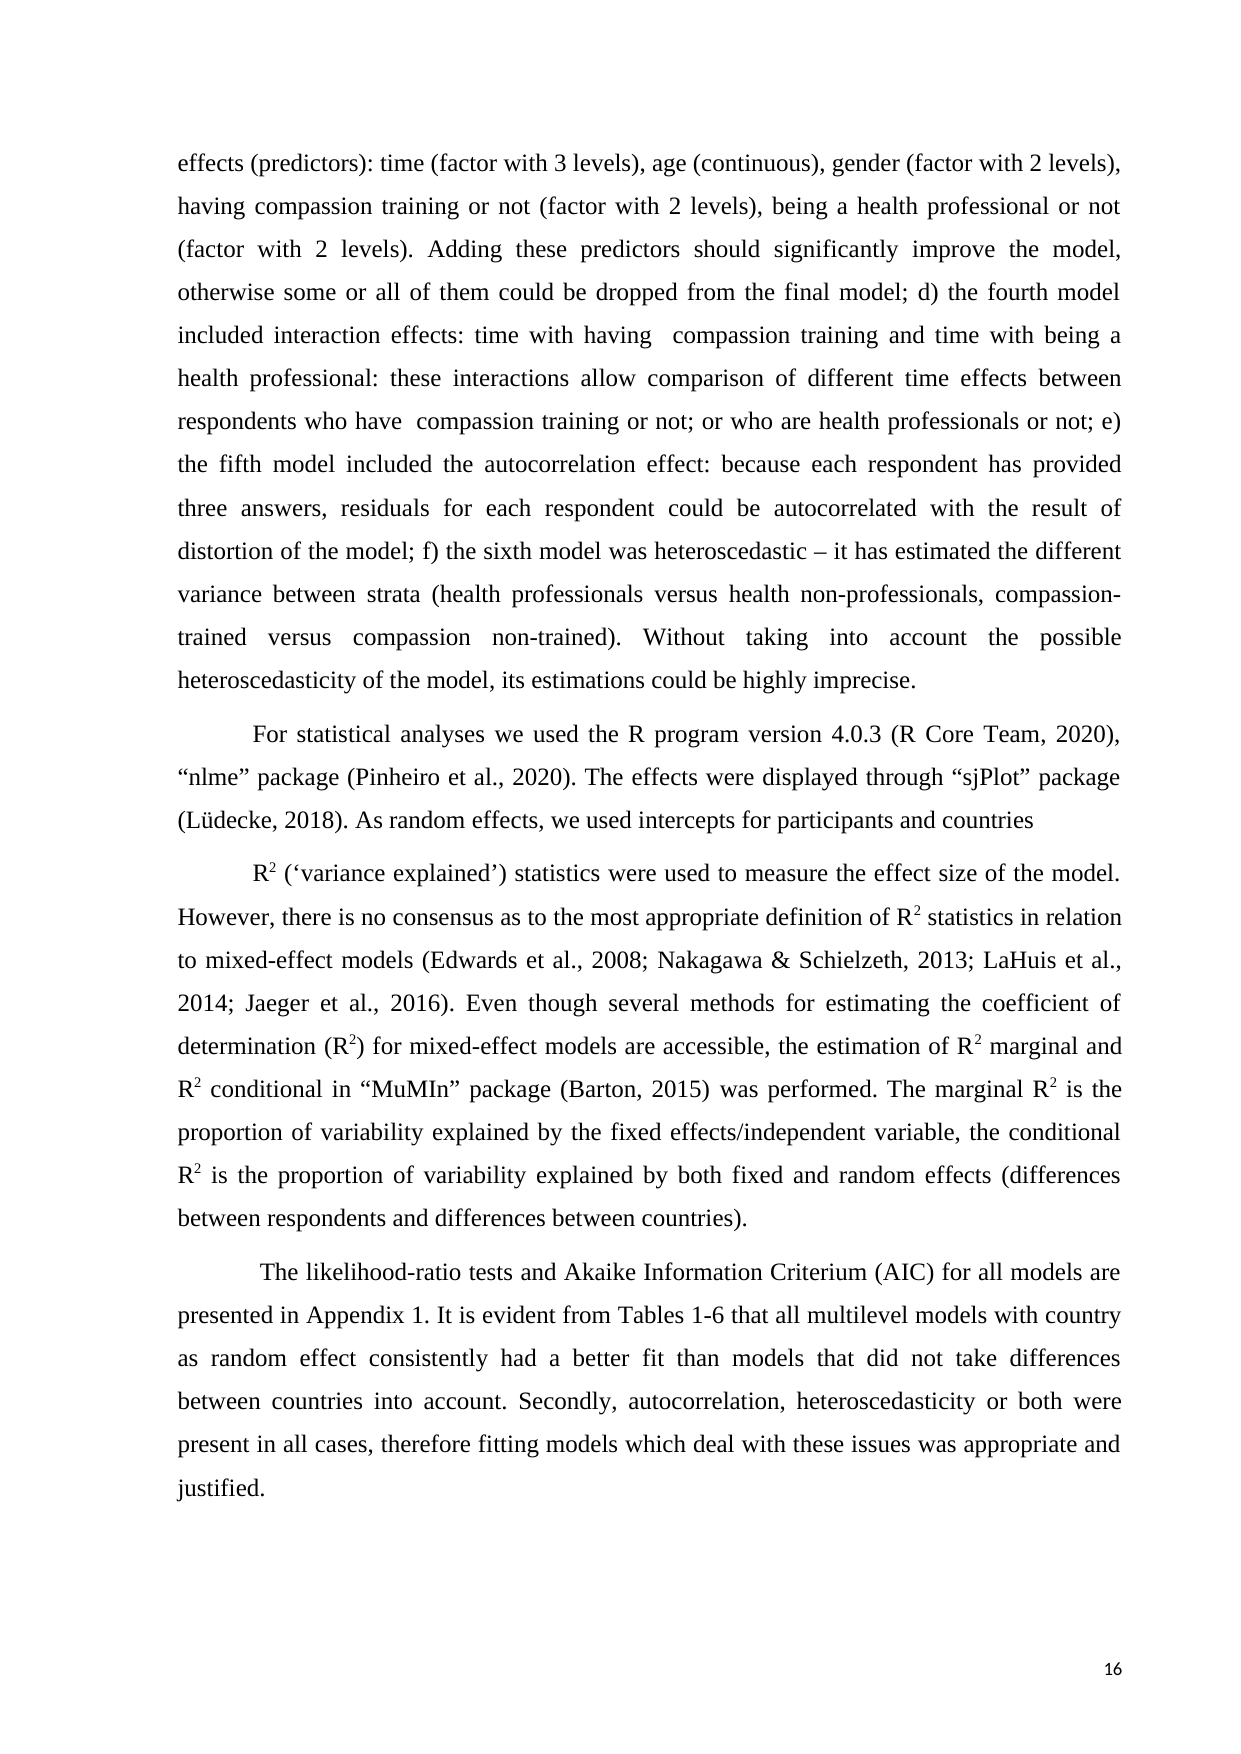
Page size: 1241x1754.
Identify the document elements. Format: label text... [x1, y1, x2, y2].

text The likelihood-ratio tests and Akaike Information Criterium (AIC) for all models are presented in Appendix 1. It is evident from Tables 1-6 that all multilevel models with country as random effect consistently had a better fit than models that did not take differences between countries into account. Secondly, autocorrelation, heteroscedasticity or both were present in all cases, therefore fitting models which deal with these issues was appropriate and justified. [177, 1257, 1122, 1501]
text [177, 148, 1122, 694]
text R2 (‘variance explained’) statistics were used to measure the effect size of the model. However, there is no consensus as to the most appropriate definition of R2 statistics in relation to mixed-effect models (Edwards et al., 2008; Nakagawa & Schielzeth, 2013; LaHuis et al., 2014; Jaeger et al., 2016). Even though several methods for estimating the coefficient of determination (R2) for mixed-effect models are accessible, the estimation of R2 marginal and R2 conditional in “MuMIn” package (Barton, 2015) was performed. The marginal R2 is the proportion of variability explained by the fixed effects/independent variable, the conditional R2 is the proportion of variability explained by both fixed and random effects (differences between respondents and differences between countries). [177, 858, 1122, 1232]
text For statistical analyses we used the R program version 4.0.3 (R Core Team, 2020), “nlme” package (Pinheiro et al., 2020). The effects were displayed through “sjPlot” package (Lüdecke, 2018). As random effects, we used intercepts for participants and countries [177, 719, 1122, 834]
